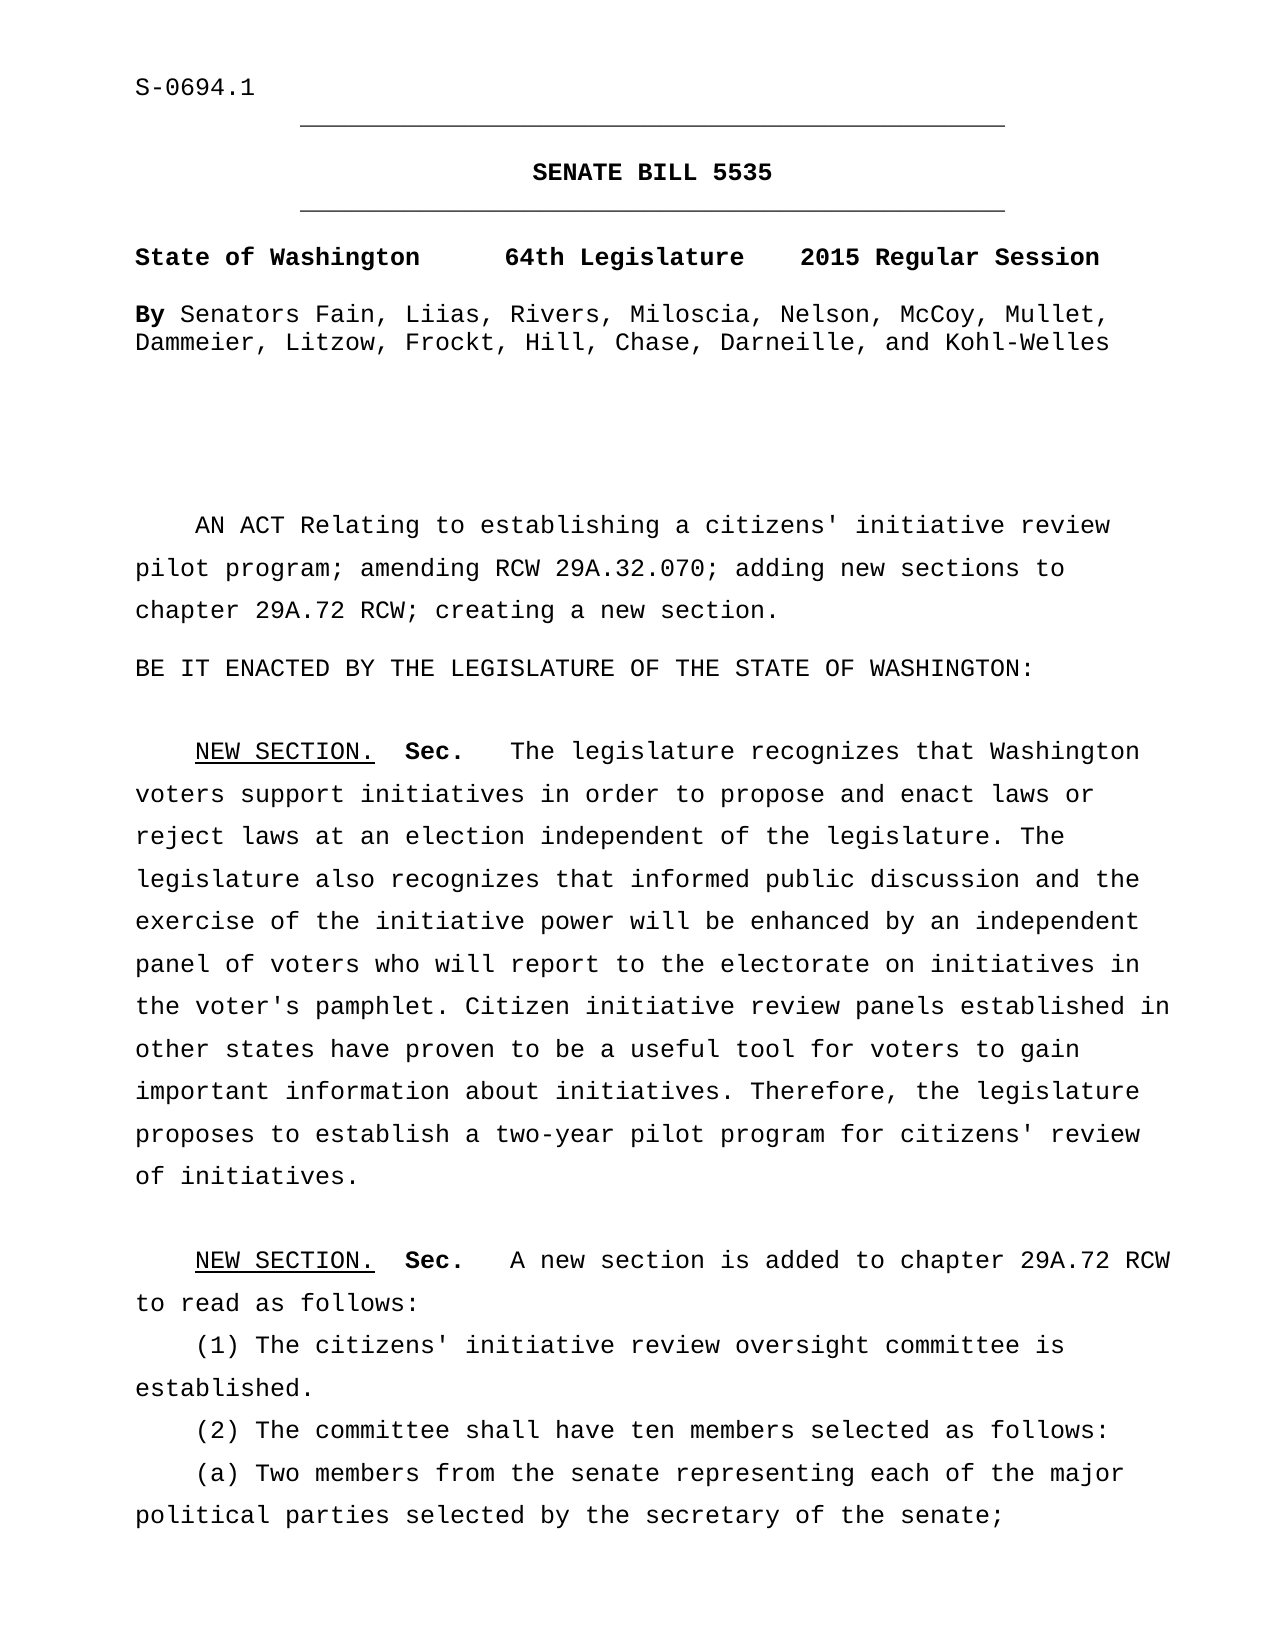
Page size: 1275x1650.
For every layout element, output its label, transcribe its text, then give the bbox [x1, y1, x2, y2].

text State of Washington 64th Legislature 2015 Regular Session [135, 245, 1170, 273]
text NEW SECTION. Sec. The legislature recognizes that Washington voters support initiatives in order to propose and enact laws or reject laws at an election independent of the legislature. The legislature also recognizes that informed public discussion and the exercise of the initiative power will be enhanced by an independent panel of voters who will report to the electorate on initiatives in the voter's pamphlet. Citizen initiative review panels established in other states have proven to be a useful tool for voters to gain important information about initiatives. Therefore, the legislature proposes to establish a two-year pilot program for citizens' review of initiatives. [135, 726, 1170, 1193]
text BE IT ENACTED BY THE LEGISLATURE OF THE STATE OF WASHINGTON: [135, 656, 1170, 684]
text SENATE BILL 5535 [135, 160, 1170, 188]
text By Senators Fain, Liias, Rivers, Miloscia, Nelson, McCoy, Mullet, Dammeier, Litzow, Frockt, Hill, Chase, Darneille, and Kohl-Welles [135, 302, 1170, 358]
text (2) The committee shall have ten members selected as follows: [135, 1405, 1170, 1447]
text AN ACT Relating to establishing a citizens' initiative review pilot program; amending RCW 29A.32.070; adding new sections to chapter 29A.72 RCW; creating a new section. [135, 500, 1170, 627]
text _______________________________________________ [135, 188, 1170, 217]
text S-0694.1 [135, 75, 1170, 103]
text _______________________________________________ [135, 103, 1170, 132]
text (a) Two members from the senate representing each of the major political parties selected by the secretary of the senate; [135, 1447, 1170, 1532]
text (1) The citizens' initiative review oversight committee is established. [135, 1320, 1170, 1405]
text NEW SECTION. Sec. A new section is added to chapter 29A.72 RCW to read as follows: [135, 1235, 1170, 1320]
